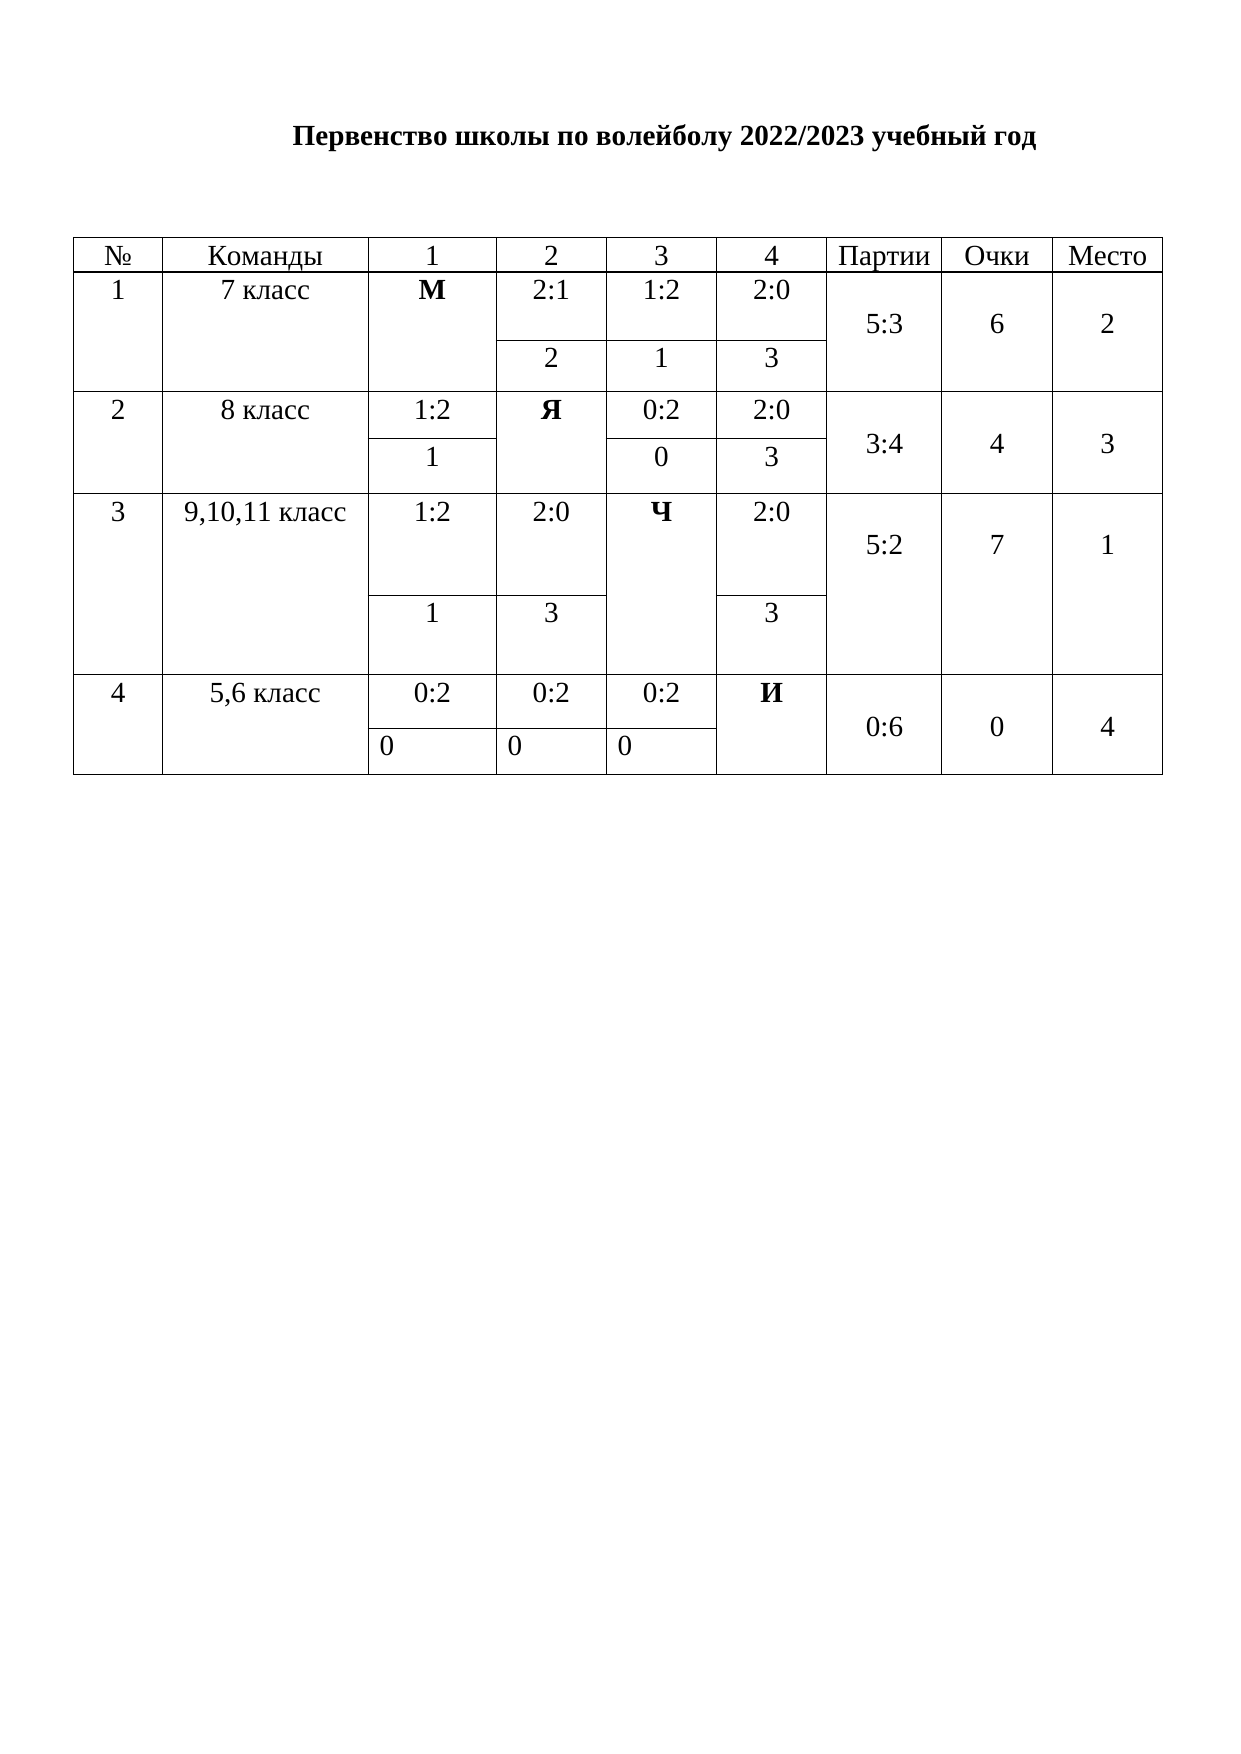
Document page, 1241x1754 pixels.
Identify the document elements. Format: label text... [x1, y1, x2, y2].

table_cell 0 [369, 729, 496, 774]
table_cell 1 [607, 341, 716, 391]
table_cell 2:0 [717, 494, 826, 594]
table_cell 5,6 класс [163, 675, 368, 774]
table_cell 2:1 [497, 273, 606, 339]
table_cell 3 [717, 439, 826, 493]
table_cell Я [497, 392, 606, 493]
table_header № [74, 238, 162, 271]
table_cell 4 [74, 675, 162, 774]
table_cell 5:2 [827, 494, 941, 674]
table_header Команды [163, 238, 368, 271]
table_cell 1:2 [369, 494, 496, 594]
table_cell 3:4 [827, 392, 941, 493]
table_cell 0 [607, 439, 716, 493]
table_cell 6 [942, 273, 1052, 391]
table_cell 2:0 [497, 494, 606, 594]
table_cell 0:6 [827, 675, 941, 774]
table_cell 2 [497, 341, 606, 391]
table_cell 1 [1053, 494, 1162, 674]
table_cell 7 класс [163, 273, 368, 391]
table_header Очки [942, 238, 1052, 271]
table_cell 4 [942, 392, 1052, 493]
table_cell И [717, 675, 826, 774]
table_header 2 [497, 238, 606, 271]
table_cell 3 [497, 596, 606, 674]
table_cell 0:2 [607, 392, 716, 438]
table_cell 4 [1053, 675, 1162, 774]
table_cell 3 [717, 341, 826, 391]
table_cell 1 [74, 273, 162, 391]
table_cell 7 [942, 494, 1052, 674]
table_cell 2:0 [717, 392, 826, 438]
table_cell 8 класс [163, 392, 368, 493]
table_cell 1 [369, 596, 496, 674]
table_cell 2 [1053, 273, 1162, 391]
table_cell 1:2 [369, 392, 496, 438]
table_cell 3 [717, 596, 826, 674]
table_header 4 [717, 238, 826, 271]
table_cell 0:2 [497, 675, 606, 727]
table_cell 0:2 [369, 675, 496, 727]
table_header Партии [827, 238, 941, 271]
table_cell 3 [74, 494, 162, 674]
table_cell 2 [74, 392, 162, 493]
table_cell 5:3 [827, 273, 941, 391]
table_cell М [369, 273, 496, 391]
table_cell 3 [1053, 392, 1162, 493]
table_header 1 [369, 238, 496, 271]
table_cell 0 [607, 729, 716, 774]
table_cell 1 [369, 439, 496, 493]
table_cell Ч [607, 494, 716, 674]
table_header 3 [607, 238, 716, 271]
table_cell 0:2 [607, 675, 716, 727]
table_header Место [1053, 238, 1162, 271]
table_cell 0 [497, 729, 606, 774]
text Первенство школы по волейболу 2022/2023 учебный год [177, 118, 1152, 152]
table_cell 1:2 [607, 273, 716, 339]
table_cell 2:0 [717, 273, 826, 339]
table_cell 9,10,11 класс [163, 494, 368, 674]
table_cell 0 [942, 675, 1052, 774]
